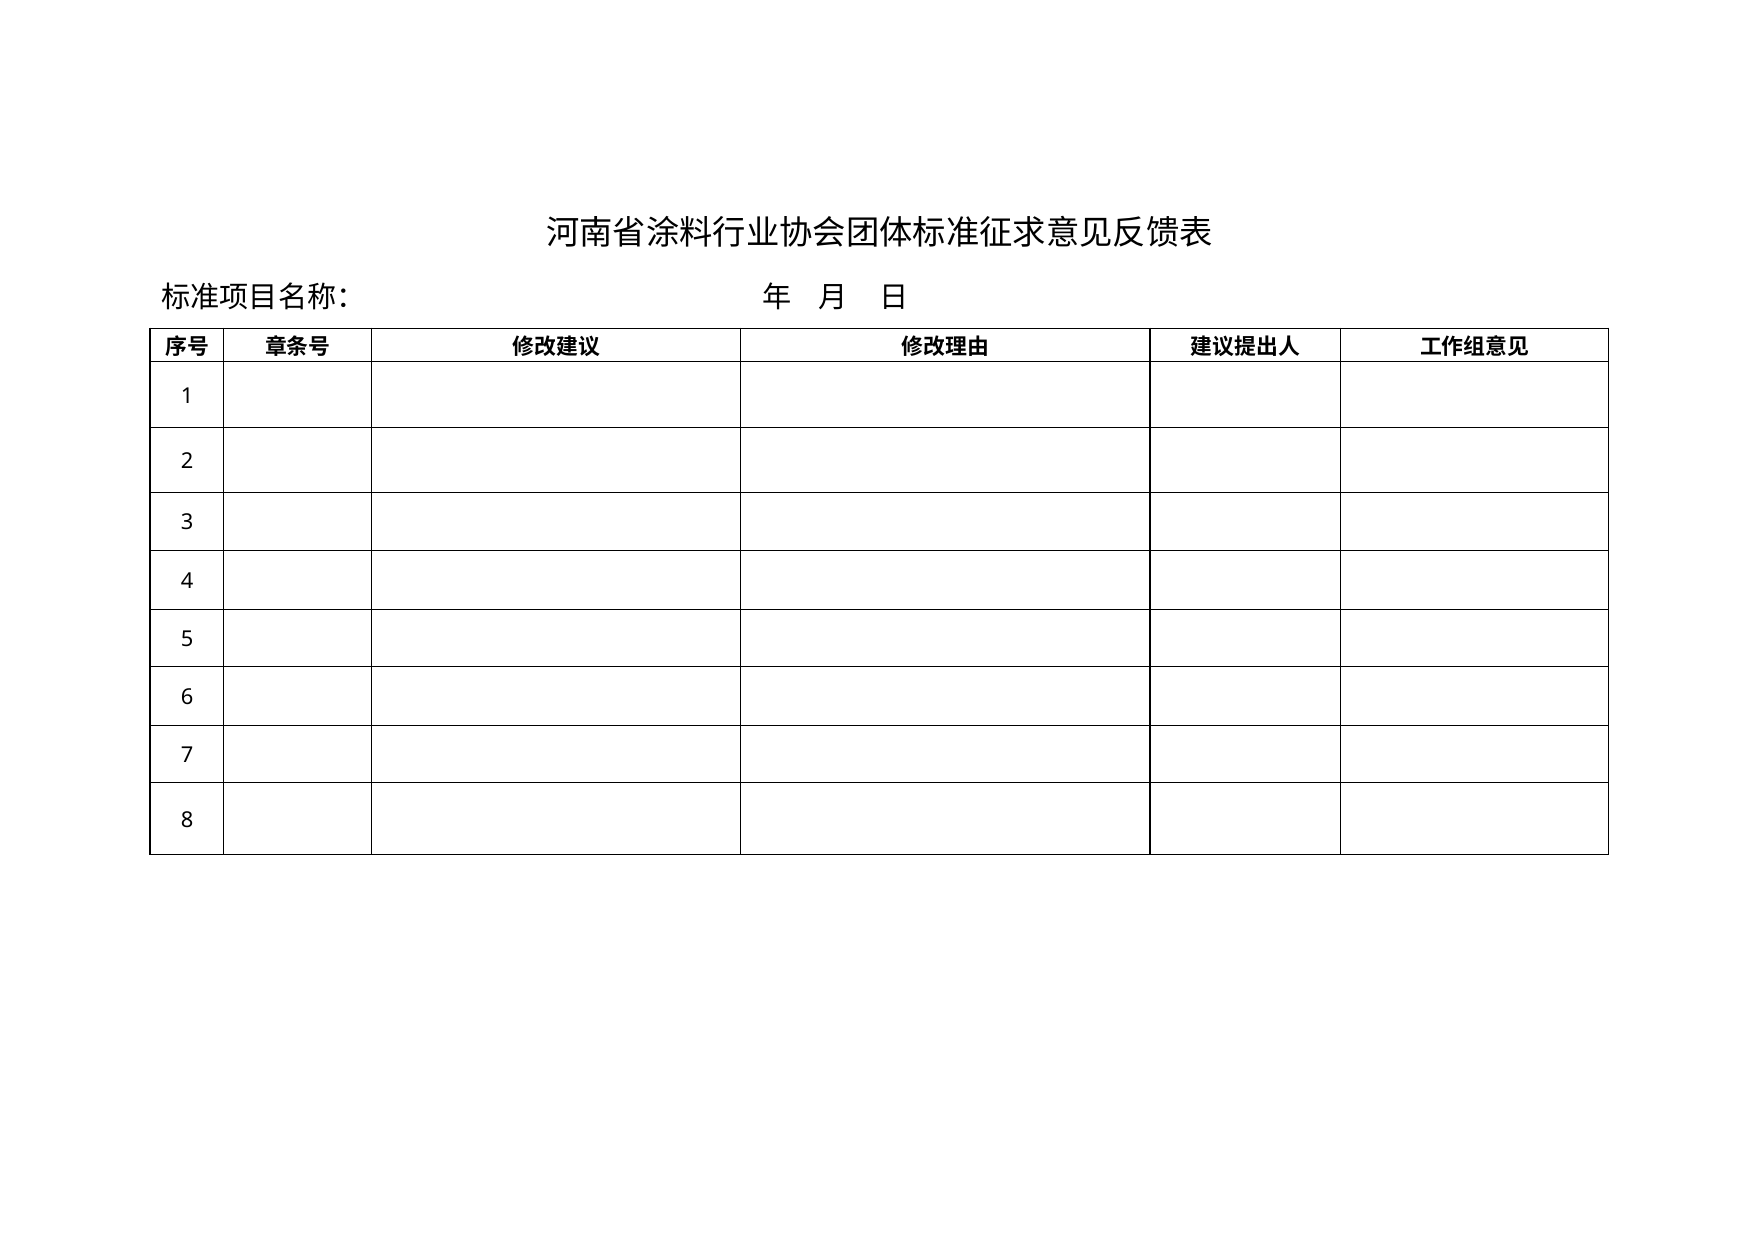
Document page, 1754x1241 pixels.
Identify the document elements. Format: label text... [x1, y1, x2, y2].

table_cell [224, 783, 371, 854]
table_cell [372, 493, 740, 550]
table_cell [1341, 551, 1608, 609]
table_cell [741, 783, 1149, 854]
table_cell [1341, 428, 1608, 492]
table_cell [224, 667, 371, 725]
table_cell [1151, 667, 1340, 725]
table_cell 6 [151, 667, 223, 725]
table_cell [1151, 362, 1340, 427]
table_cell [741, 362, 1149, 427]
table_cell 7 [151, 726, 223, 782]
table_cell [372, 610, 740, 666]
table_cell 修改建议 [372, 329, 740, 361]
table_cell 1 [151, 362, 223, 427]
table_cell 4 [151, 551, 223, 609]
table_cell [1151, 610, 1340, 666]
table_cell 8 [151, 783, 223, 854]
table_cell [224, 726, 371, 782]
table_cell [1341, 783, 1608, 854]
table_cell [1151, 493, 1340, 550]
table_cell [741, 551, 1149, 609]
table_cell [372, 551, 740, 609]
table_cell [372, 783, 740, 854]
table_cell [224, 551, 371, 609]
table_header 河南省涂料行业协会团体标准征求意见反馈表 [150, 198, 1608, 263]
table_cell [1341, 726, 1608, 782]
table_cell [224, 493, 371, 550]
table_cell [1341, 362, 1608, 427]
table_cell 2 [151, 428, 223, 492]
table_cell [1151, 428, 1340, 492]
table_cell [372, 726, 740, 782]
table_cell [1151, 726, 1340, 782]
table_cell [372, 667, 740, 725]
table_cell 工作组意见 [1341, 329, 1608, 361]
table_cell 序号 [151, 329, 223, 361]
table_cell 建议提出人 [1151, 329, 1340, 361]
table_cell [224, 610, 371, 666]
table_cell [224, 428, 371, 492]
table_cell [372, 428, 740, 492]
table_cell [1341, 667, 1608, 725]
table_cell 修改理由 [741, 329, 1149, 361]
table_cell 3 [151, 493, 223, 550]
table_cell [741, 726, 1149, 782]
table_cell 标准项目名称： 年 月 日 [150, 263, 1608, 328]
table_cell 5 [151, 610, 223, 666]
table_cell [1151, 551, 1340, 609]
table_cell [1151, 783, 1340, 854]
table_cell [224, 362, 371, 427]
table_cell [741, 428, 1149, 492]
table_cell [741, 493, 1149, 550]
table_cell 章条号 [224, 329, 371, 361]
table_cell [372, 362, 740, 427]
table_cell [741, 610, 1149, 666]
table_cell [741, 667, 1149, 725]
table_cell [1341, 493, 1608, 550]
table_cell [1341, 610, 1608, 666]
